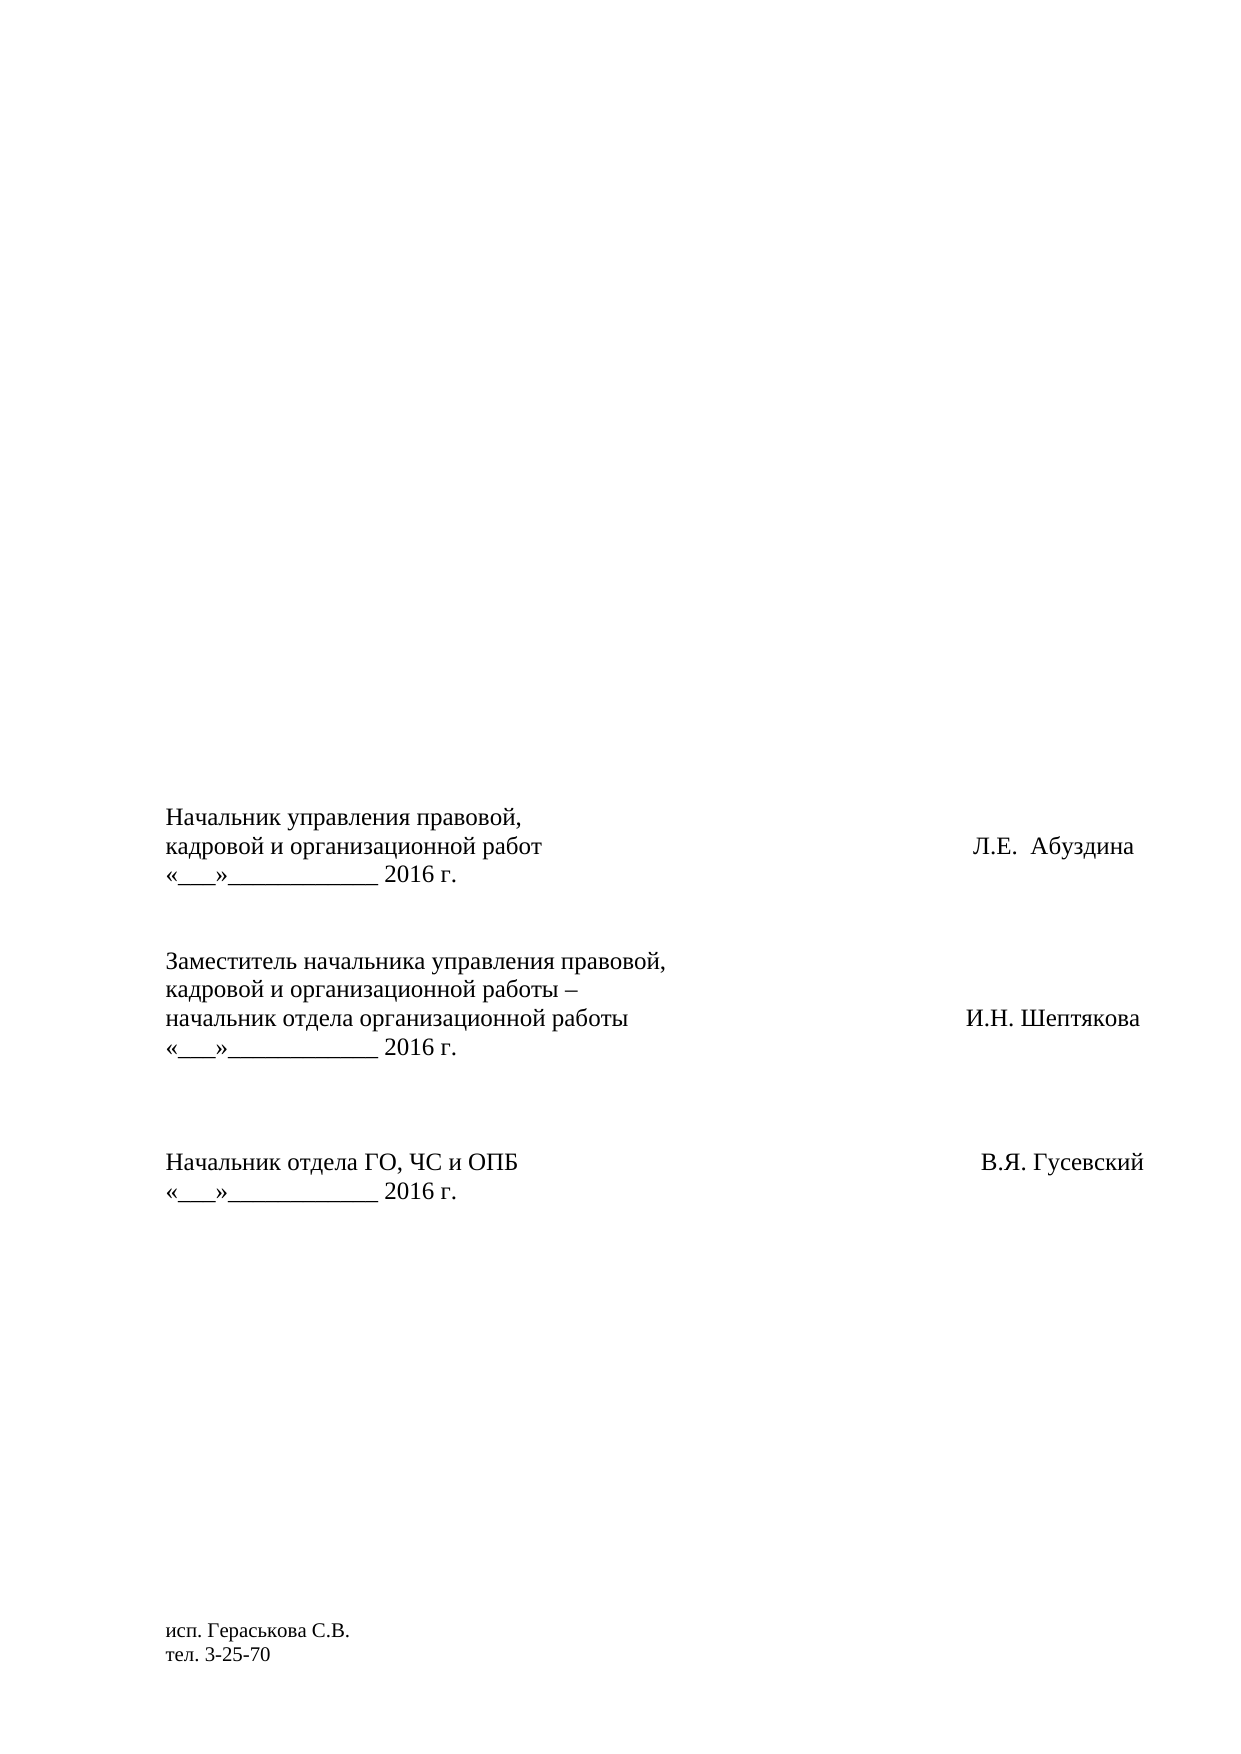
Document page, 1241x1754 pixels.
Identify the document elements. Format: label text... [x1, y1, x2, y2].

text тел. 3-25-70 [165, 1642, 1163, 1666]
text Заместитель начальника управления правовой, [165, 946, 1163, 974]
text «___»____________ 2016 г. [165, 859, 1163, 888]
text Начальник управления правовой, [165, 802, 1163, 831]
text «___»____________ 2016 г. [165, 1032, 1163, 1061]
text исп. Гераськова С.В. [165, 1618, 1163, 1642]
text кадровой и организационной работ Л.Е. Абуздина [165, 831, 1163, 859]
text Начальник отдела ГО, ЧС и ОПБ В.Я. Гусевский [165, 1147, 1163, 1176]
text начальник отдела организационной работы И.Н. Шептякова [165, 1003, 1163, 1032]
text «___»____________ 2016 г. [165, 1176, 1163, 1204]
text кадровой и организационной работы – [165, 974, 1163, 1003]
